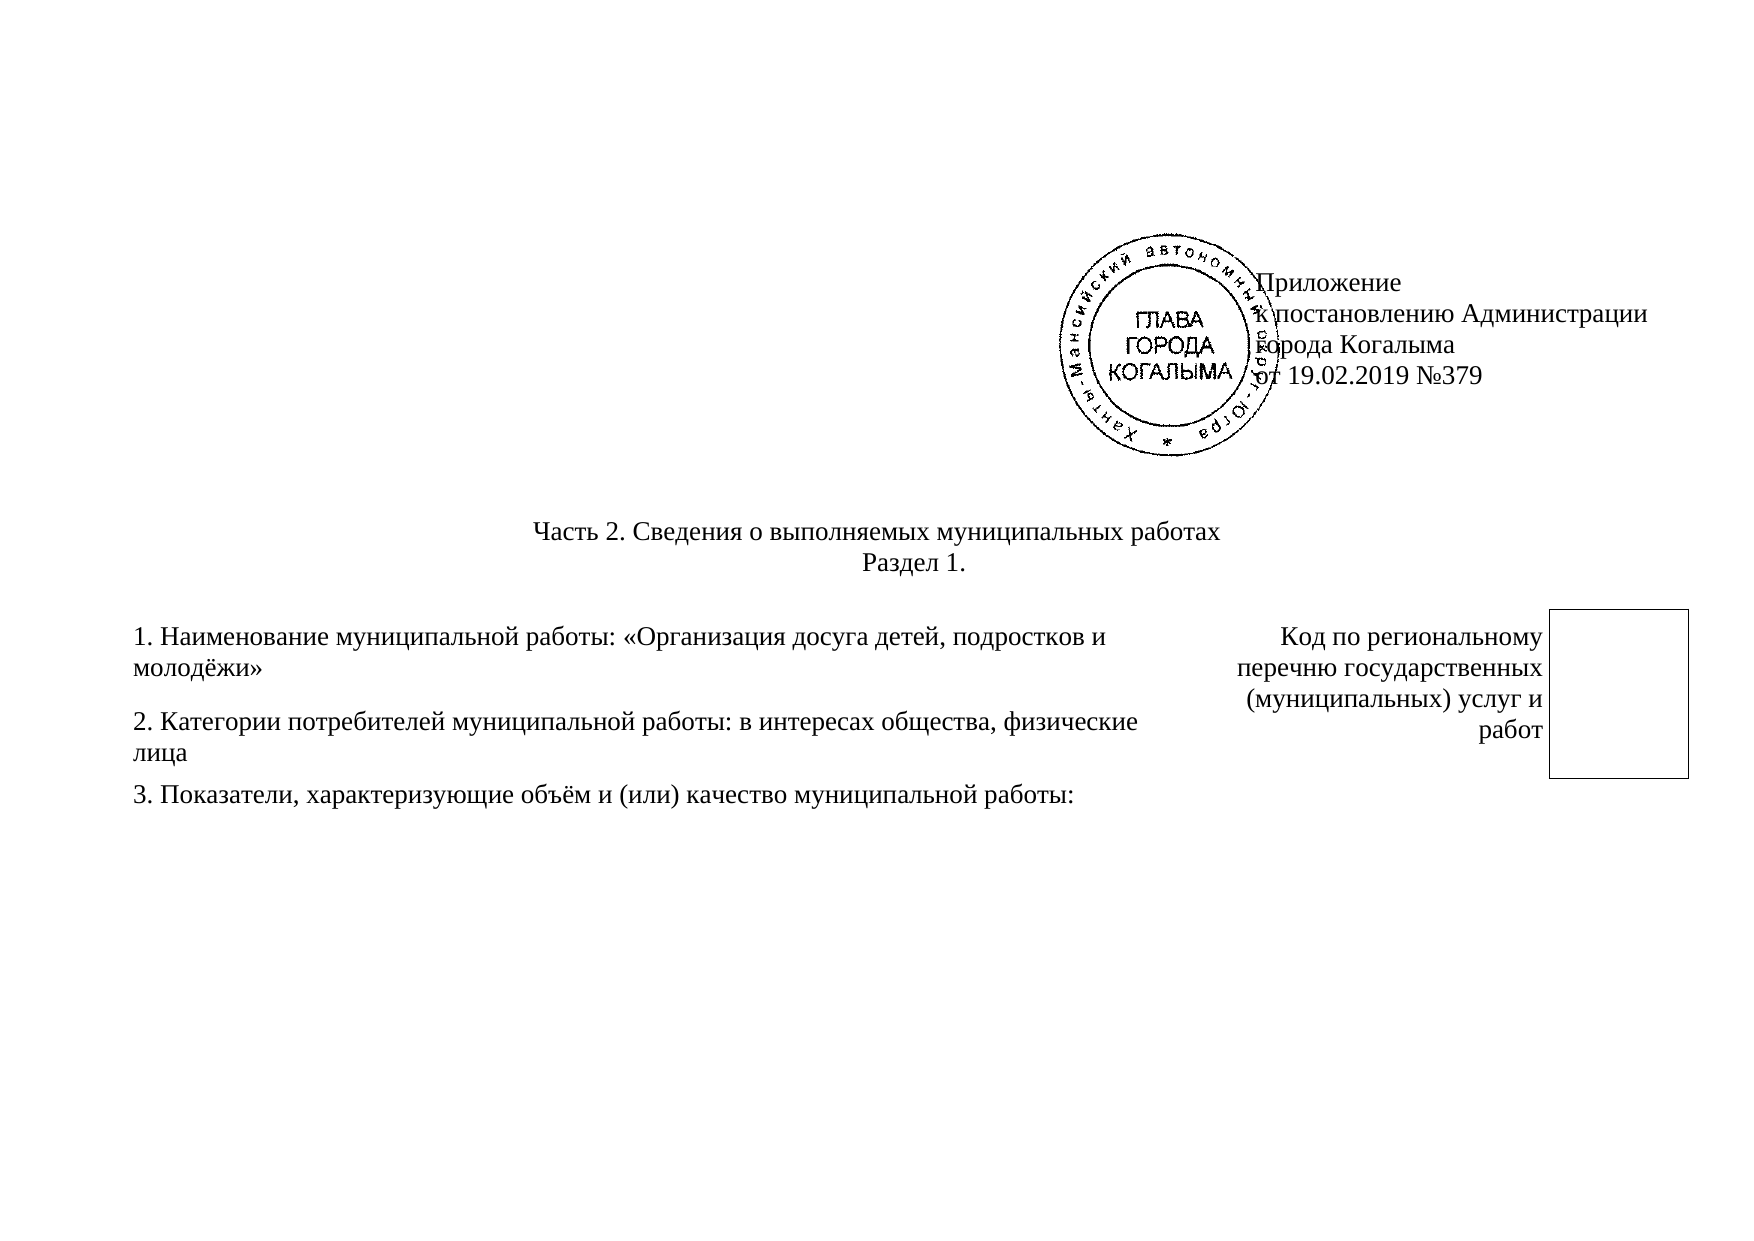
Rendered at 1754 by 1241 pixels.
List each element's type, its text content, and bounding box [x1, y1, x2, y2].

picture [1057, 233, 1281, 457]
table_header 1. Наименование муниципальной работы: «Организация досуга детей, подростков и молодёжи» [53, 609, 1181, 693]
text Часть 2. Сведения о выполняемых муниципальных работах [59, 515, 1695, 546]
text города Когалыма [1255, 328, 1695, 359]
table_header [1550, 610, 1688, 778]
text 3. Показатели, характеризующие объём и (или) качество муниципальной работы: [133, 779, 1695, 810]
text от 19.02.2019 №379 [1255, 359, 1695, 390]
table_cell 2. Категории потребителей муниципальной работы: в интересах общества, физические лица [53, 693, 1181, 778]
text к постановлению Администрации [1255, 297, 1695, 328]
text Приложение [1255, 266, 1695, 297]
table_header Код по региональному перечню государственных (муниципальных) услуг и работ [1181, 609, 1549, 778]
text Раздел 1. [59, 546, 1695, 577]
